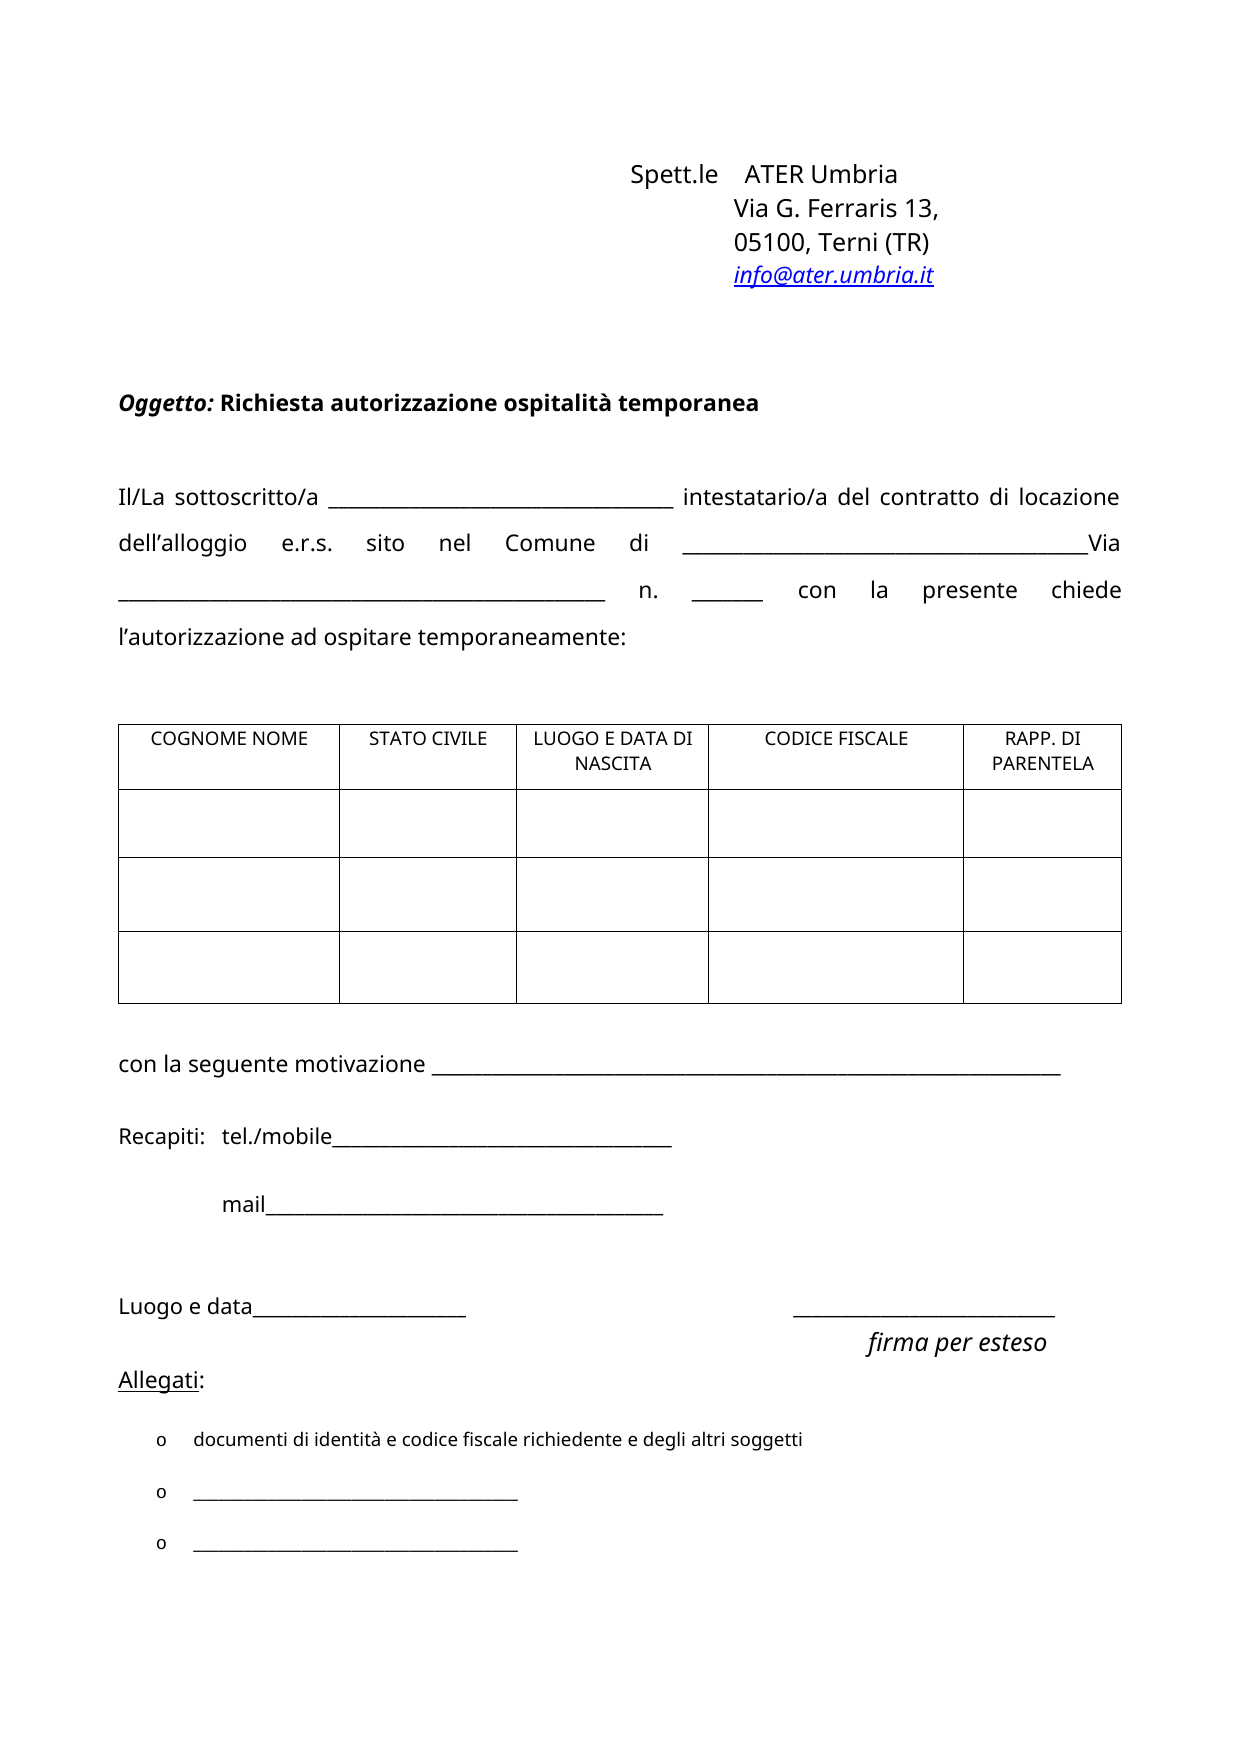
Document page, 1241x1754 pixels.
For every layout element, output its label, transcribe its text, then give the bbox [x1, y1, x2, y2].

table_cell [964, 932, 1121, 1003]
list _______________________________________ [156, 1529, 1122, 1555]
table_header RAPP. DI PARENTELA [964, 725, 1121, 789]
table_header LUOGO E DATA DI NASCITA [517, 725, 708, 789]
table_cell [340, 790, 516, 857]
text Recapiti: tel./mobile___________________________________ [118, 1121, 1122, 1151]
table_cell [119, 790, 339, 857]
text Il/La sottoscritto/a __________________________________ intestatario/a del contratto di locazione dell’alloggio e.r.s. sito nel Comune di ________________________________________Via ________________________________________________ n. _______ con la presente chiede l’autorizzazione ad ospitare temporaneamente: [118, 480, 1122, 652]
text Luogo e data______________________ ___________________________ [118, 1291, 1122, 1321]
table_header COGNOME NOME [119, 725, 339, 789]
list documenti di identità e codice fiscale richiedente e degli altri soggetti [156, 1427, 1122, 1452]
text Oggetto: Richiesta autorizzazione ospitalità temporanea [118, 387, 1122, 418]
text Allegati: [118, 1364, 1122, 1396]
table_cell [119, 858, 339, 931]
text firma per esteso [118, 1325, 1122, 1359]
table_cell [119, 932, 339, 1003]
list _______________________________________ [156, 1478, 1122, 1504]
table_cell [517, 858, 708, 931]
table_cell [340, 858, 516, 931]
table_cell [709, 858, 963, 931]
table_cell [964, 790, 1121, 857]
table_cell [340, 932, 516, 1003]
table_cell [709, 932, 963, 1003]
table_cell [964, 858, 1121, 931]
text con la seguente motivazione ______________________________________________________________ [118, 1048, 1122, 1079]
table_header STATO CIVILE [340, 725, 516, 789]
table_cell [517, 932, 708, 1003]
table_cell [517, 790, 708, 857]
table_cell [709, 790, 963, 857]
text mail_________________________________________ [222, 1189, 1122, 1219]
table_header CODICE FISCALE [709, 725, 963, 789]
